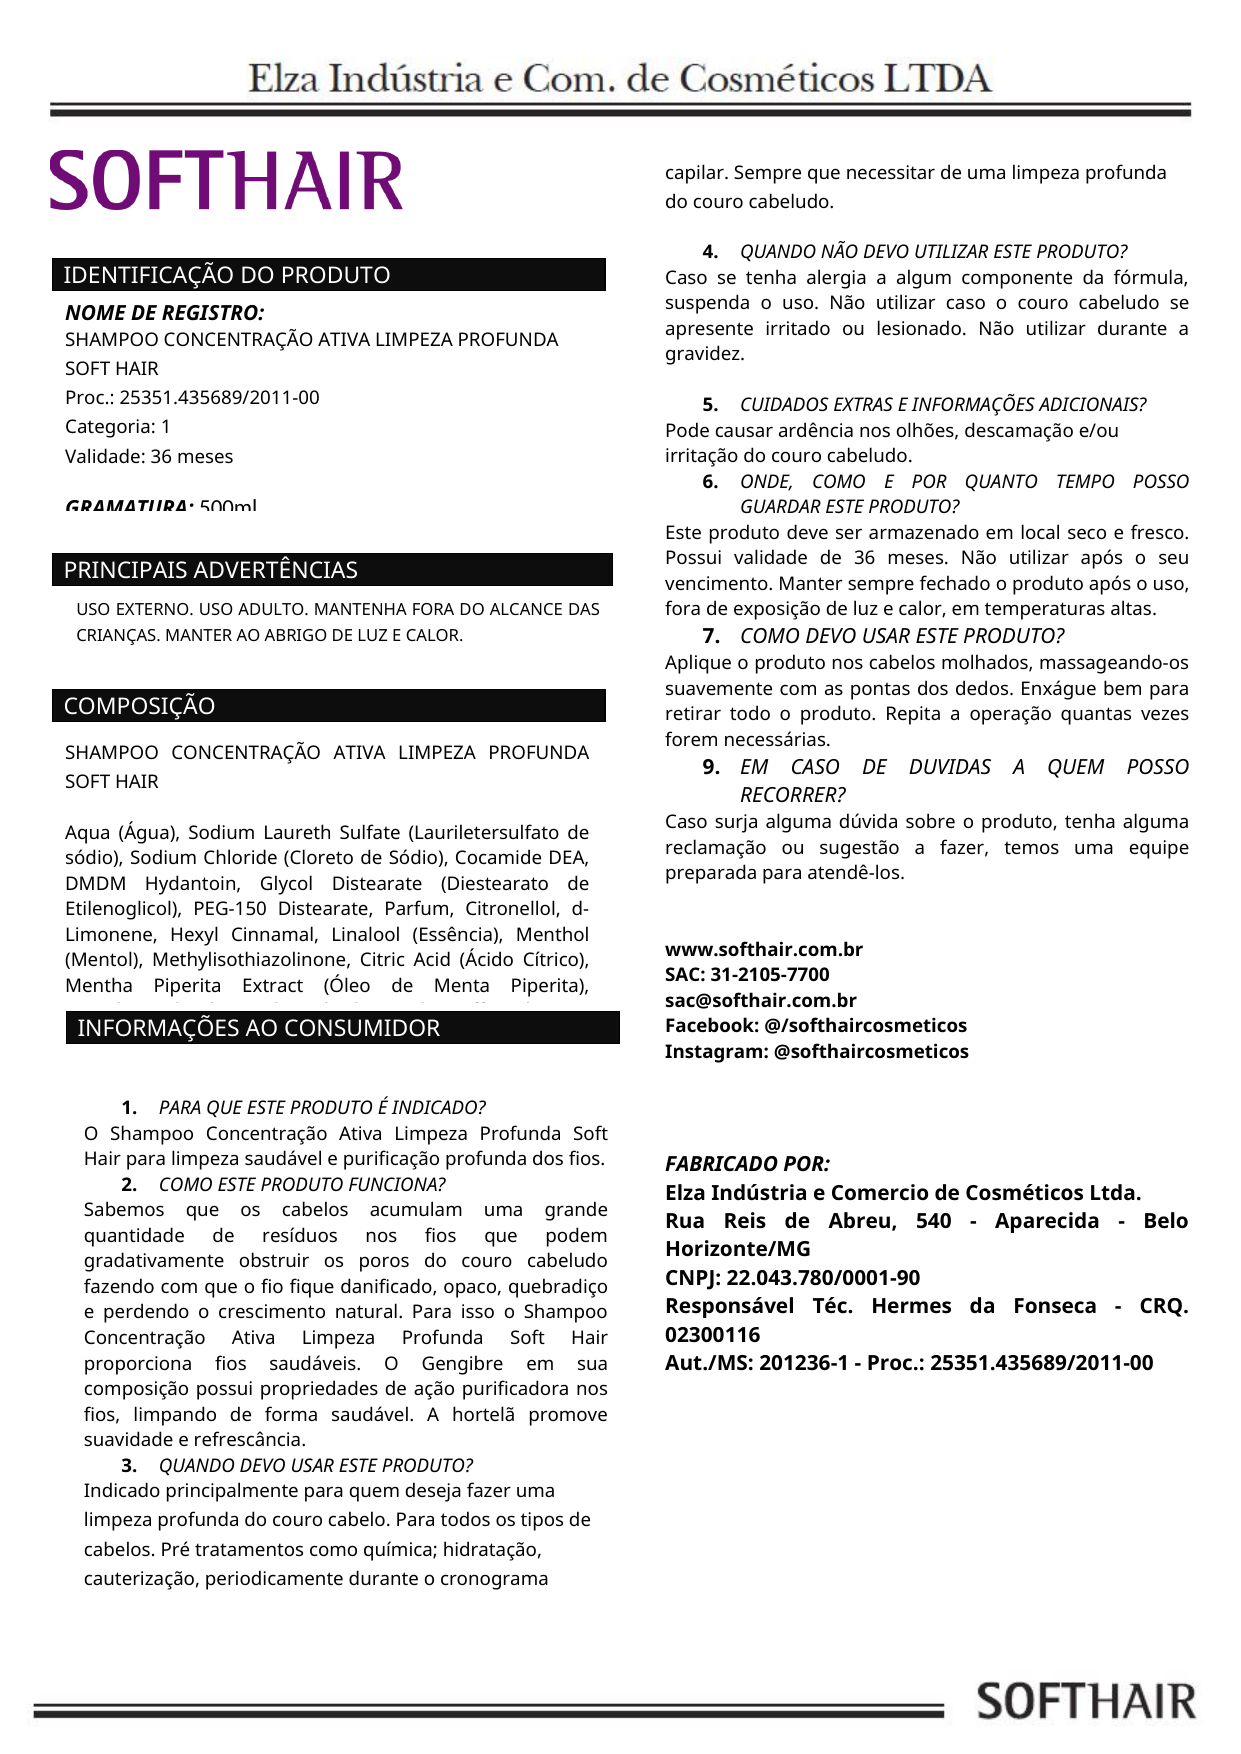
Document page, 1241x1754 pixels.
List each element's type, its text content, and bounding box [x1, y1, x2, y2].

picture [0, 1670, 1221, 1738]
table_header PRINCIPAIS ADVERTÊNCIAS [53, 554, 612, 585]
table_header COMPOSIÇÃO [53, 690, 604, 721]
picture [27, 13, 1205, 136]
table_header INFORMAÇÕES AO CONSUMIDOR [67, 1012, 619, 1043]
table_header IDENTIFICAÇÃO DO PRODUTO [53, 259, 604, 290]
picture [50, 150, 403, 210]
